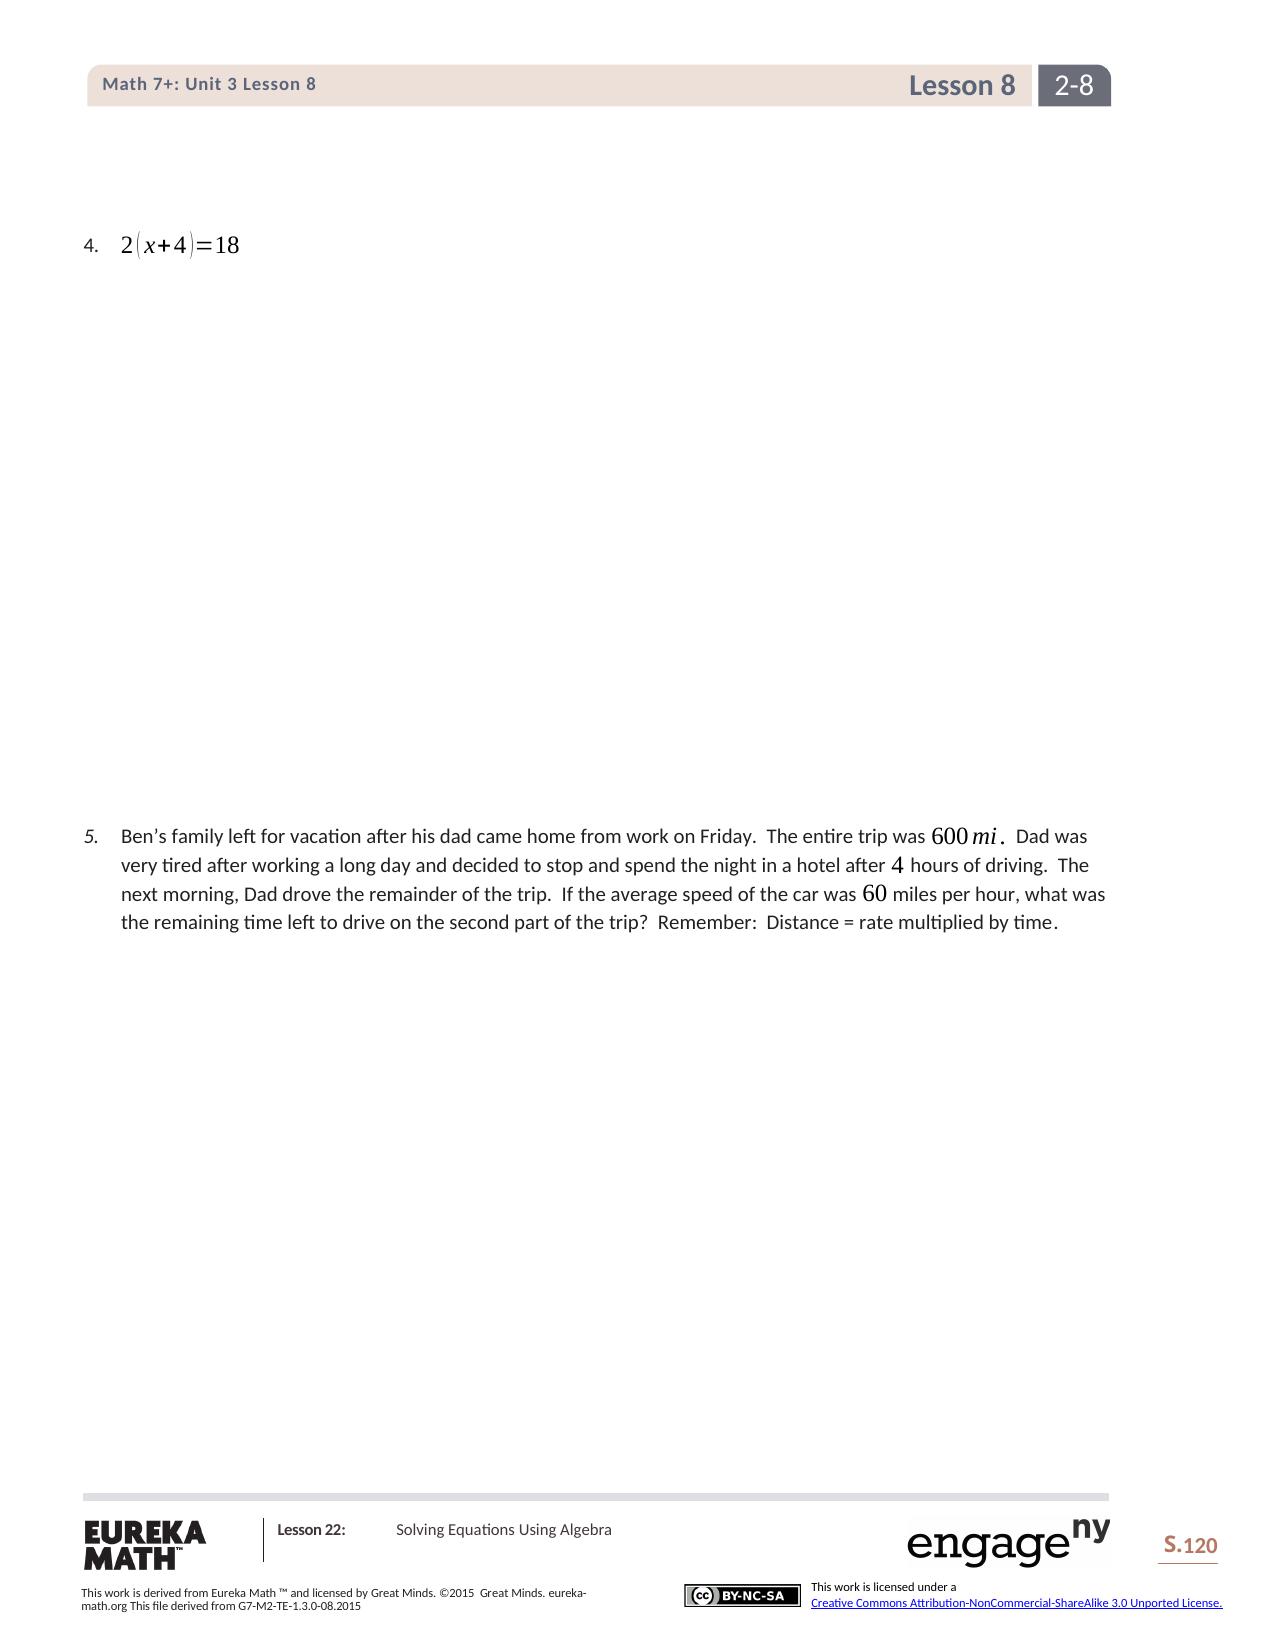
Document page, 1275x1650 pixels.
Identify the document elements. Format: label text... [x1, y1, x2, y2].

picture [684, 1584, 801, 1607]
picture [906, 1515, 1110, 1569]
picture [74, 1513, 209, 1574]
text Ben’s family left for vacation after his dad came home from work on Friday. The entire trip was Dad was very tired after working a long day and decided to stop and spend the night in a hotel after hours of driving. The next morning, Dad drove the remainder of the trip. If the average speed of the car was miles per hour, what was the remaining time left to drive on the second part of the trip? Remember: Distance = rate multiplied by time. [83, 822, 1108, 934]
